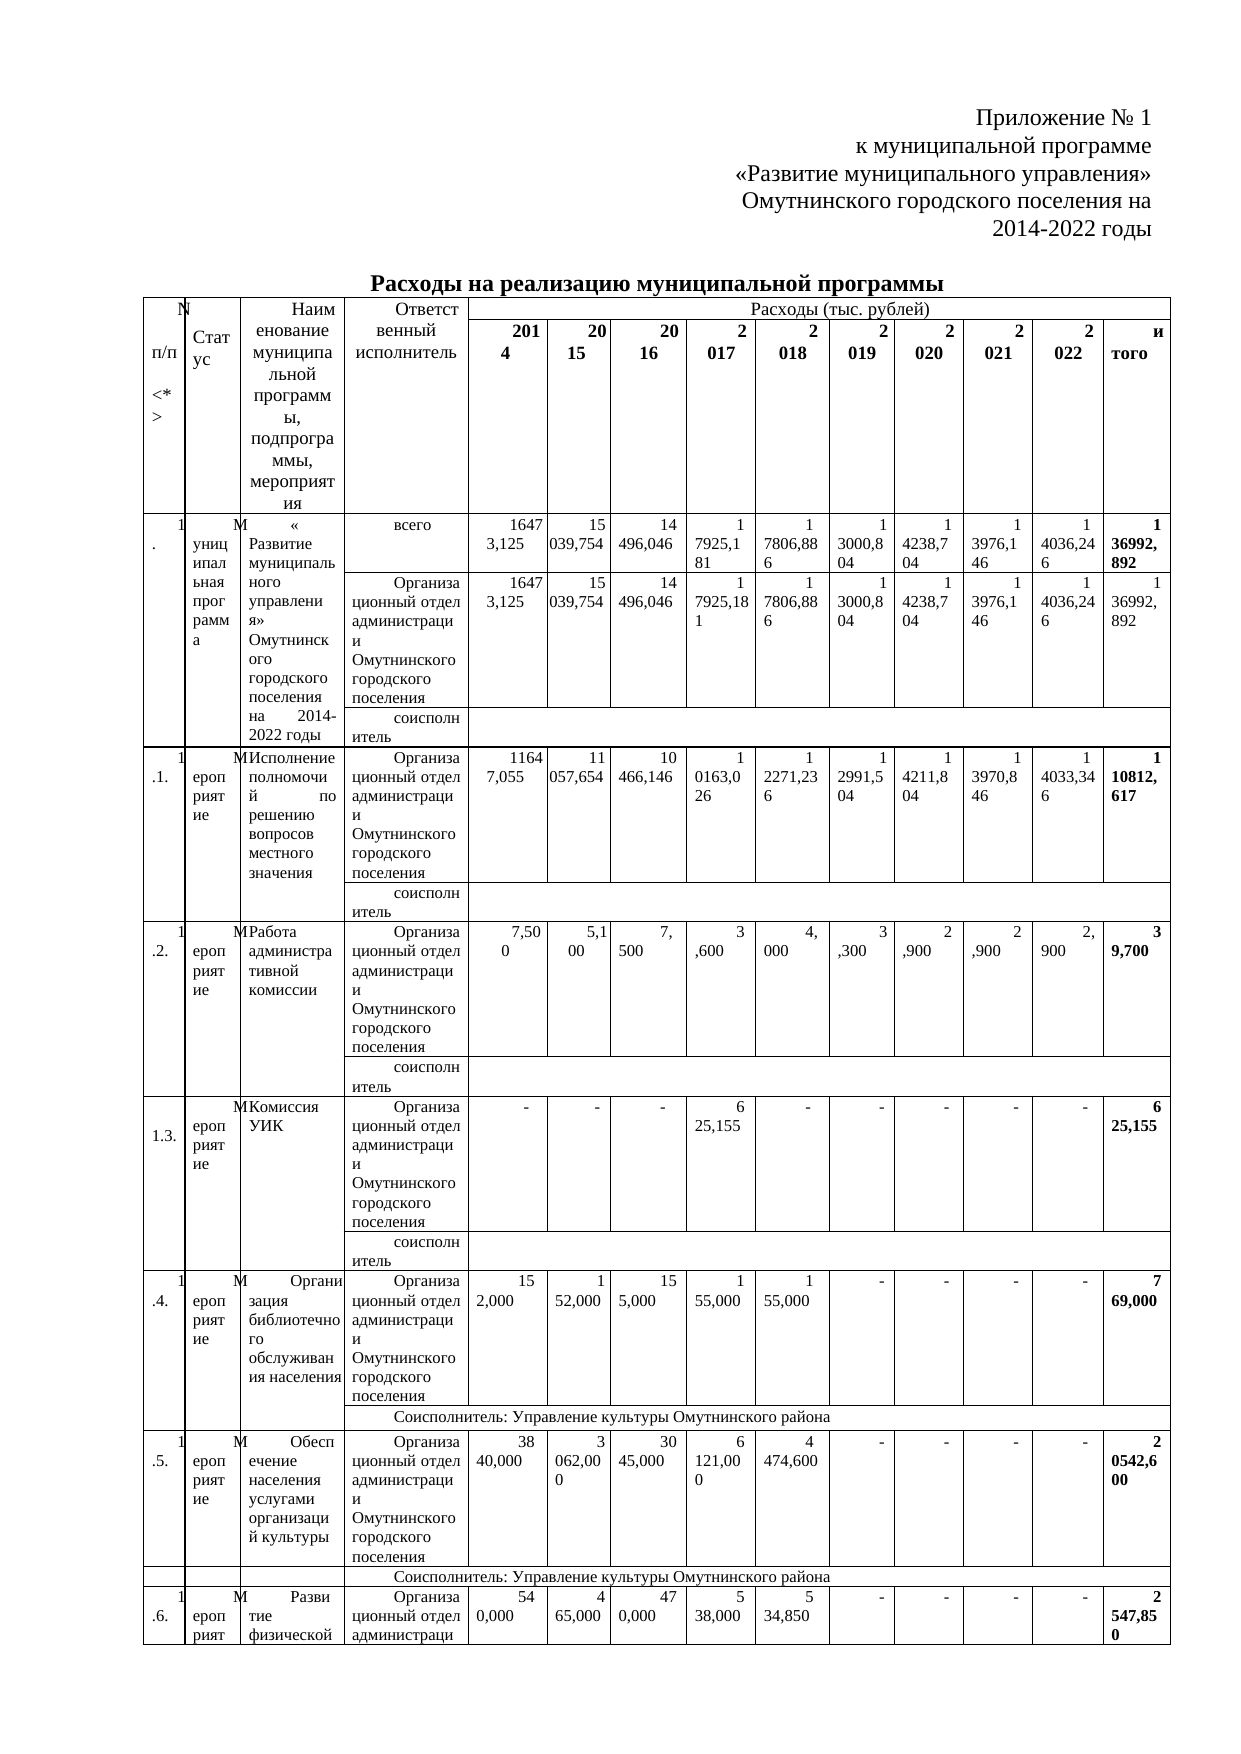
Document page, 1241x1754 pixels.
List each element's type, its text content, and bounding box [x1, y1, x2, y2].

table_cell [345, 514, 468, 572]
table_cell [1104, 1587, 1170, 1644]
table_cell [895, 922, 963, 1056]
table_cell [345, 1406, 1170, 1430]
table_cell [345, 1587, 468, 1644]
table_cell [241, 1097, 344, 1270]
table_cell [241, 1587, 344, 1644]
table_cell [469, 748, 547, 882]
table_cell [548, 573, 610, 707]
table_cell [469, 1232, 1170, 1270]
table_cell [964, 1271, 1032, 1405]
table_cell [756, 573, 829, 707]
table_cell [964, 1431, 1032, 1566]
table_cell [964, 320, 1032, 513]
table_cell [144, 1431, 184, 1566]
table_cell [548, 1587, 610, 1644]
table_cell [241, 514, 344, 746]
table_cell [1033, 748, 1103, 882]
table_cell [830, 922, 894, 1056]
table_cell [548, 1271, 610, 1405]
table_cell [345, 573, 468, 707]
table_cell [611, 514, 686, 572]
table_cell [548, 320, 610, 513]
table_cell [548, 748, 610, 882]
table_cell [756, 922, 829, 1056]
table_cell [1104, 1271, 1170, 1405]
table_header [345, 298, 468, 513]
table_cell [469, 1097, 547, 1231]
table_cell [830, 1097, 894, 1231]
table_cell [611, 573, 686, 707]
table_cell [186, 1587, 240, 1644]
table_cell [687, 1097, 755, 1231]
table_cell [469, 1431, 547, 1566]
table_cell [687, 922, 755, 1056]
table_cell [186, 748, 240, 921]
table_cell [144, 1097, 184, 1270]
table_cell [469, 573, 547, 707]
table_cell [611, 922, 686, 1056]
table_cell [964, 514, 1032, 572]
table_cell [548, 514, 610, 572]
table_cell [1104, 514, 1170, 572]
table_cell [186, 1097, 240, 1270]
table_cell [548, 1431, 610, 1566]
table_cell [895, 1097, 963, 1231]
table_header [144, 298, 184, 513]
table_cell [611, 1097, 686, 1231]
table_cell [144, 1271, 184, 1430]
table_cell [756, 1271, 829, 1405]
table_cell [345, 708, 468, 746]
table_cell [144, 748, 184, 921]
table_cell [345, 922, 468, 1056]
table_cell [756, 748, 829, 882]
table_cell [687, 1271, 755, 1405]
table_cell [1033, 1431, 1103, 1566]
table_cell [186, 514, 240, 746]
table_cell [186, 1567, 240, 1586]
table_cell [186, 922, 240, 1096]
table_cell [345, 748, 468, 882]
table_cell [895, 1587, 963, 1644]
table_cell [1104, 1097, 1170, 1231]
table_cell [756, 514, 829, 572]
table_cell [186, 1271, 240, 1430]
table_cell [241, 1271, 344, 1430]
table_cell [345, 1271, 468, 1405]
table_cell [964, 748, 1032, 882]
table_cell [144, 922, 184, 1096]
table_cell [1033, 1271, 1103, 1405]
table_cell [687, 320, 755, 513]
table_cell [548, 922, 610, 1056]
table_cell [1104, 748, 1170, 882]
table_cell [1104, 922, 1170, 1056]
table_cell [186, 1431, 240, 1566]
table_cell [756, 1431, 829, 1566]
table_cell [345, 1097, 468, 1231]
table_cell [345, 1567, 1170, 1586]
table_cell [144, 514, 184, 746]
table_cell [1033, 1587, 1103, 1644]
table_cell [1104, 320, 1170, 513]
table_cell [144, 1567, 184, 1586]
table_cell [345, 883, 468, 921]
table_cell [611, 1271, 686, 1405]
text Приложение № 1 [709, 103, 1152, 131]
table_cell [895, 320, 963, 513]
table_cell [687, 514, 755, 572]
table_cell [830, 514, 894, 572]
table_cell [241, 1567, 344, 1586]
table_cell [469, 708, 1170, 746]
text Расходы на реализацию муниципальной программы [162, 269, 1152, 297]
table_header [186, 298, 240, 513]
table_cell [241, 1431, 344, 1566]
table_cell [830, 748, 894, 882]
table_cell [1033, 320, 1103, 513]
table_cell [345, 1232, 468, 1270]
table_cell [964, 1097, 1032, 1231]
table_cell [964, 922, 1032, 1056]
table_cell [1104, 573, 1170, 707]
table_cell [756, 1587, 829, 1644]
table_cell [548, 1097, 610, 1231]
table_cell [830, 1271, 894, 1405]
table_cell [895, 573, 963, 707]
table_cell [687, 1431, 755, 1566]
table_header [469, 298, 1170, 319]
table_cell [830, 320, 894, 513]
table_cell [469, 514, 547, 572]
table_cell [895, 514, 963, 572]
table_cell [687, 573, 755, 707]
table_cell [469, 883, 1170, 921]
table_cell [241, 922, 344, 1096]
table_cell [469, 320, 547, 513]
text к муниципальной программе «Развитие муниципального управления» Омутнинского городского поселения на 2014-2022 годы [709, 131, 1152, 241]
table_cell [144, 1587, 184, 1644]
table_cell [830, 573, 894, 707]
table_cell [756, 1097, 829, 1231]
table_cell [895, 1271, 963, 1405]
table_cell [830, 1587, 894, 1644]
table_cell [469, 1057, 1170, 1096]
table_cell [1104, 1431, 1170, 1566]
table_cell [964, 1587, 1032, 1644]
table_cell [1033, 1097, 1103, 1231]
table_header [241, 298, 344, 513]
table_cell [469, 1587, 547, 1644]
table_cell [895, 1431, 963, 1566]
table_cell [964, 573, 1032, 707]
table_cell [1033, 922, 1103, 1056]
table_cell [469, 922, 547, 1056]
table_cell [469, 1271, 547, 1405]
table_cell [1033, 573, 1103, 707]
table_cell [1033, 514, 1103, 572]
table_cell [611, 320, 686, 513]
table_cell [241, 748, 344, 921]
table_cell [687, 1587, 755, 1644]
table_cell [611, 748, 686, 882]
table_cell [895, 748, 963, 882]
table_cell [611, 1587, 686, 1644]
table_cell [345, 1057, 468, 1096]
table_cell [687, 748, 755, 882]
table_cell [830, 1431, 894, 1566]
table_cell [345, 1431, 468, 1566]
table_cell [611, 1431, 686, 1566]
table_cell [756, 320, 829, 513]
